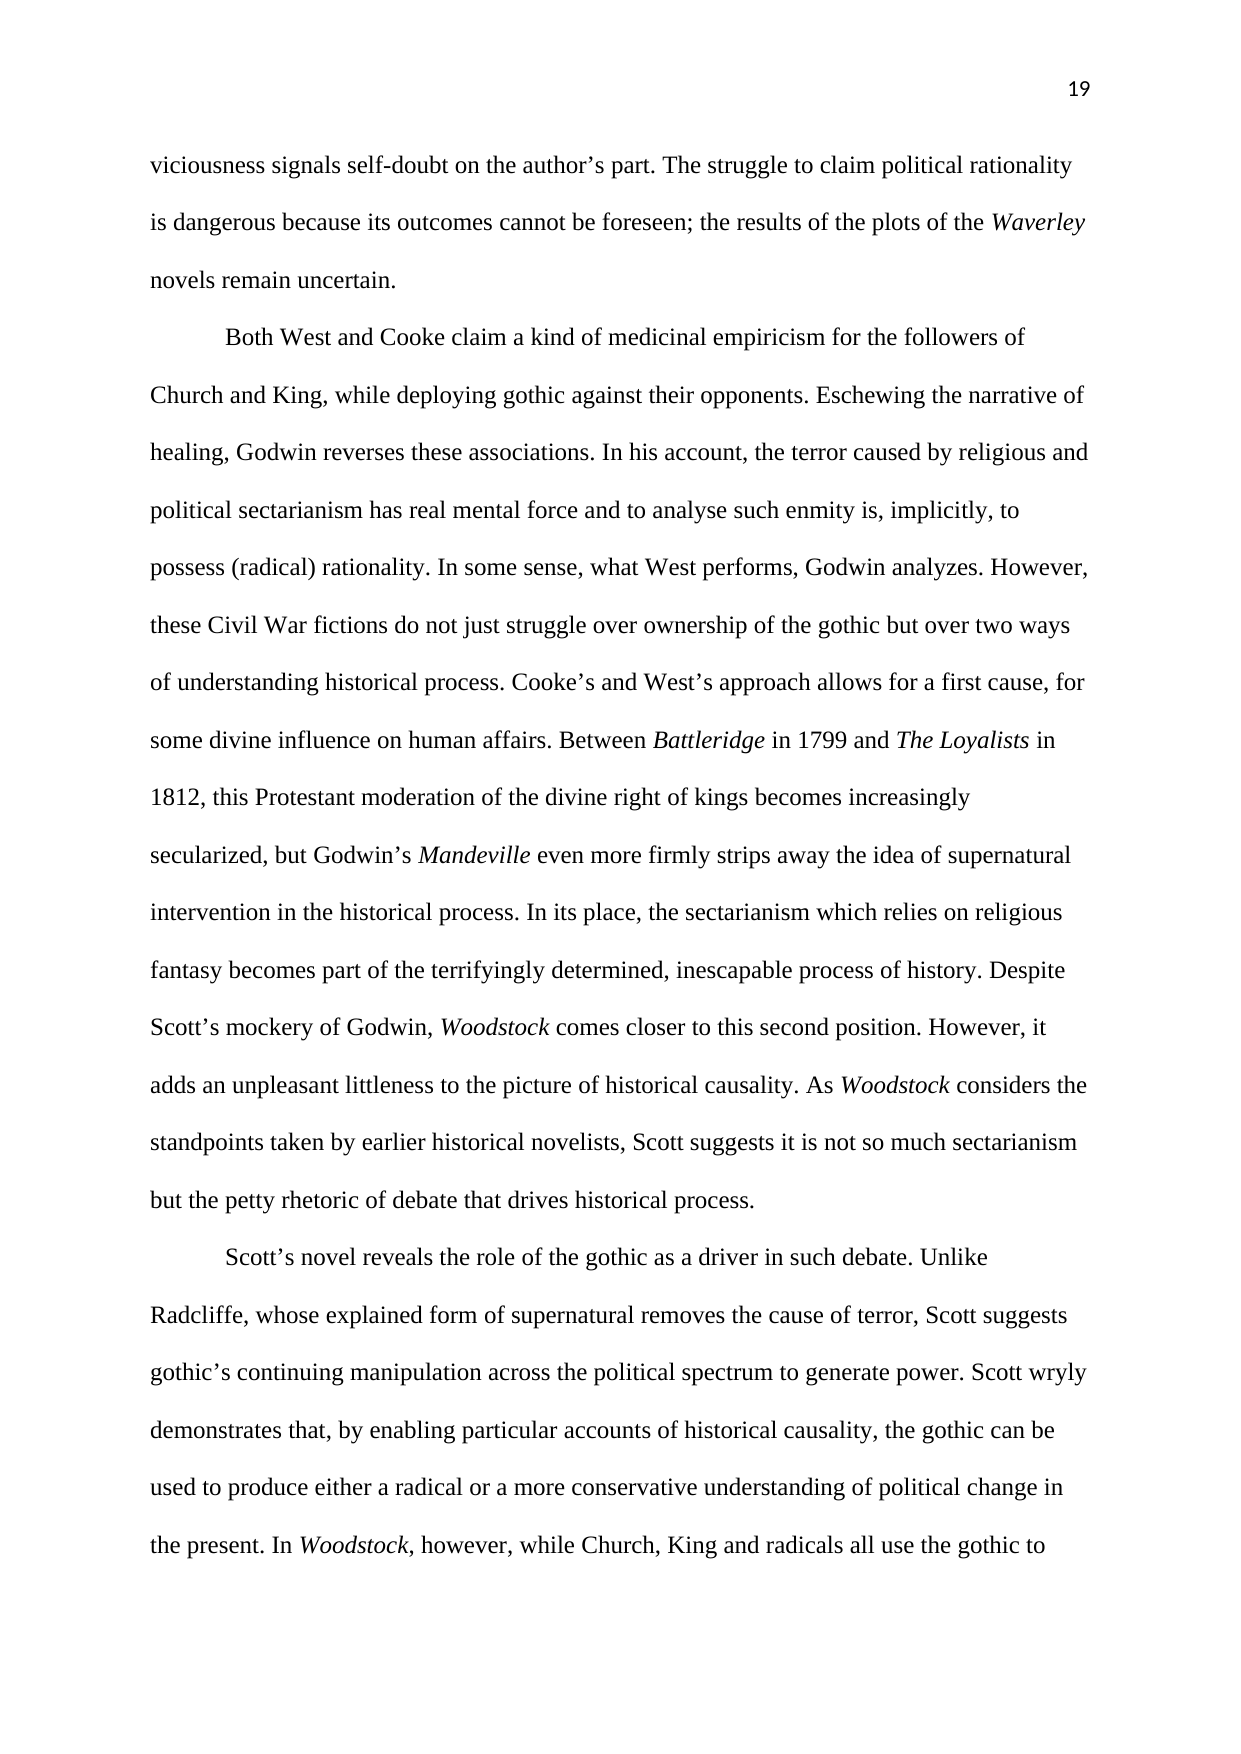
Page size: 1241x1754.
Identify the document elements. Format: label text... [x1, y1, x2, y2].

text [150, 150, 1090, 294]
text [150, 1242, 1090, 1559]
text Both West and Cooke claim a kind of medicinal empiricism for the followers of Church and King, while deploying gothic against their opponents. Eschewing the narrative of healing, Godwin reverses these associations. In his account, the terror caused by religious and political sectarianism has real mental force and to analyse such enmity is, implicitly, to possess (radical) rationality. In some sense, what West performs, Godwin analyzes. However, these Civil War fictions do not just struggle over ownership of the gothic but over two ways of understanding historical process. Cooke’s and West’s approach allows for a first cause, for some divine influence on human affairs. Between Battleridge in 1799 and The Loyalists in 1812, this Protestant moderation of the divine right of kings becomes increasingly secularized, but Godwin’s Mandeville even more firmly strips away the idea of supernatural intervention in the historical process. In its place, the sectarianism which relies on religious fantasy becomes part of the terrifyingly determined, inescapable process of history. Despite Scott’s mockery of Godwin, Woodstock comes closer to this second position. However, it adds an unpleasant littleness to the picture of historical causality. As Woodstock considers the standpoints taken by earlier historical novelists, Scott suggests it is not so much sectarianism but the petty rhetoric of debate that drives historical process. [150, 322, 1090, 1214]
